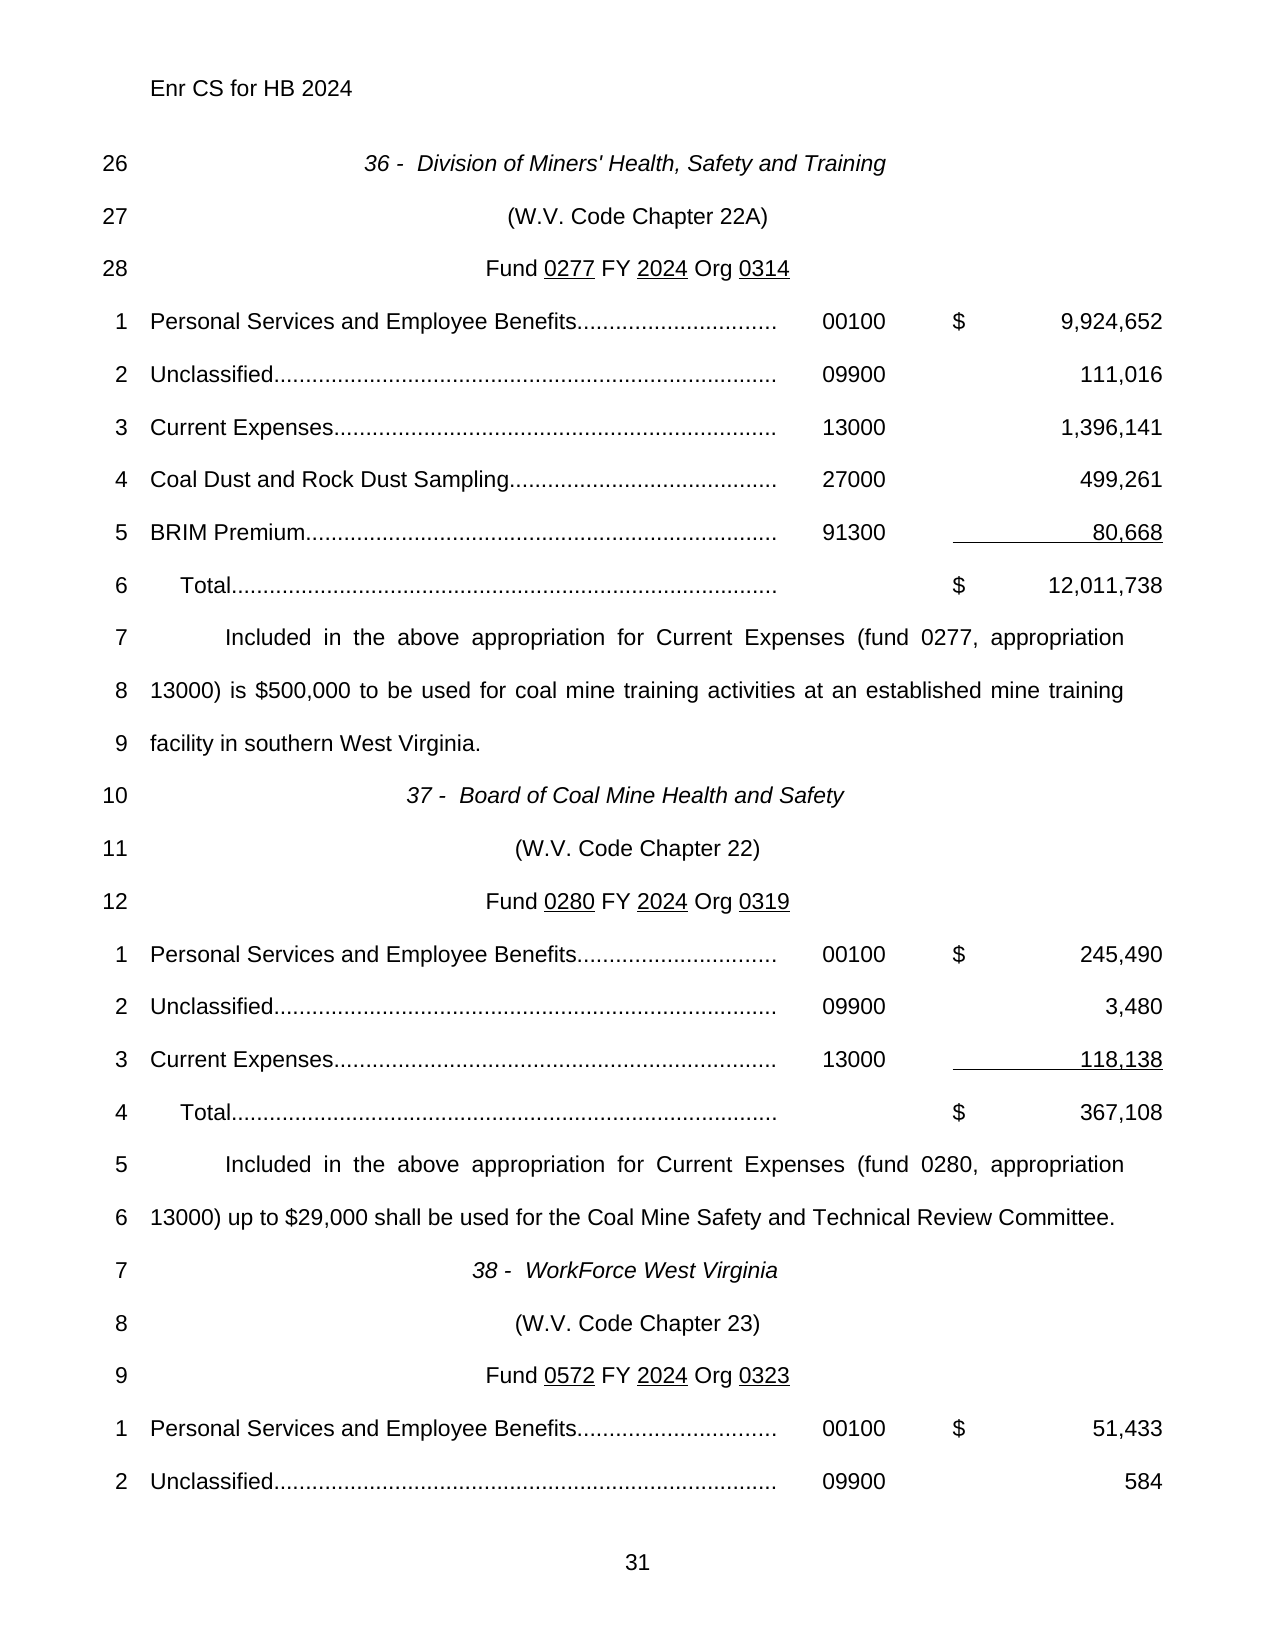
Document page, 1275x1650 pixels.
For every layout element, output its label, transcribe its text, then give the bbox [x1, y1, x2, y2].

text Unclassified 09900 3,480 [150, 993, 1125, 1020]
text BRIM Premium 91300 80,668 [150, 519, 1125, 545]
text Coal Dust and Rock Dust Sampling 27000 499,261 [150, 466, 1125, 493]
text Unclassified 09900 111,016 [150, 361, 1125, 387]
text Fund 0280 FY 2024 Org 0319 [150, 888, 1125, 914]
text Fund 0277 FY 2024 Org 0314 [150, 255, 1125, 282]
text (W.V. Code Chapter 23) [150, 1309, 1125, 1336]
text Total $ 12,011,738 [150, 572, 1125, 598]
text (W.V. Code Chapter 22A) [150, 203, 1125, 229]
text Included in the above appropriation for Current Expenses (fund 0277, appropriation 13000) is $500,000 to be used for coal mine training activities at an established mine training facility in southern West Virginia. [150, 624, 1125, 756]
text Unclassified 09900 584 [150, 1468, 1125, 1494]
list Board of Coal Mine Health and Safety [150, 782, 1125, 809]
text (W.V. Code Chapter 22) [150, 835, 1125, 862]
text Current Expenses 13000 1,396,141 [150, 413, 1125, 440]
text Personal Services and Employee Benefits 00100 $ 51,433 [150, 1415, 1125, 1441]
list Division of Miners' Health, Safety and Training [150, 150, 1125, 176]
text Fund 0572 FY 2024 Org 0323 [150, 1362, 1125, 1389]
text Included in the above appropriation for Current Expenses (fund 0280, appropriation 13000) up to $29,000 shall be used for the Coal Mine Safety and Technical Review Committee. [150, 1151, 1125, 1231]
text Current Expenses 13000 118,138 [150, 1046, 1125, 1072]
list WorkForce West Virginia [150, 1257, 1125, 1283]
text Personal Services and Employee Benefits 00100 $ 245,490 [150, 941, 1125, 967]
text Personal Services and Employee Benefits 00100 $ 9,924,652 [150, 308, 1125, 334]
text Total $ 367,108 [150, 1099, 1125, 1125]
